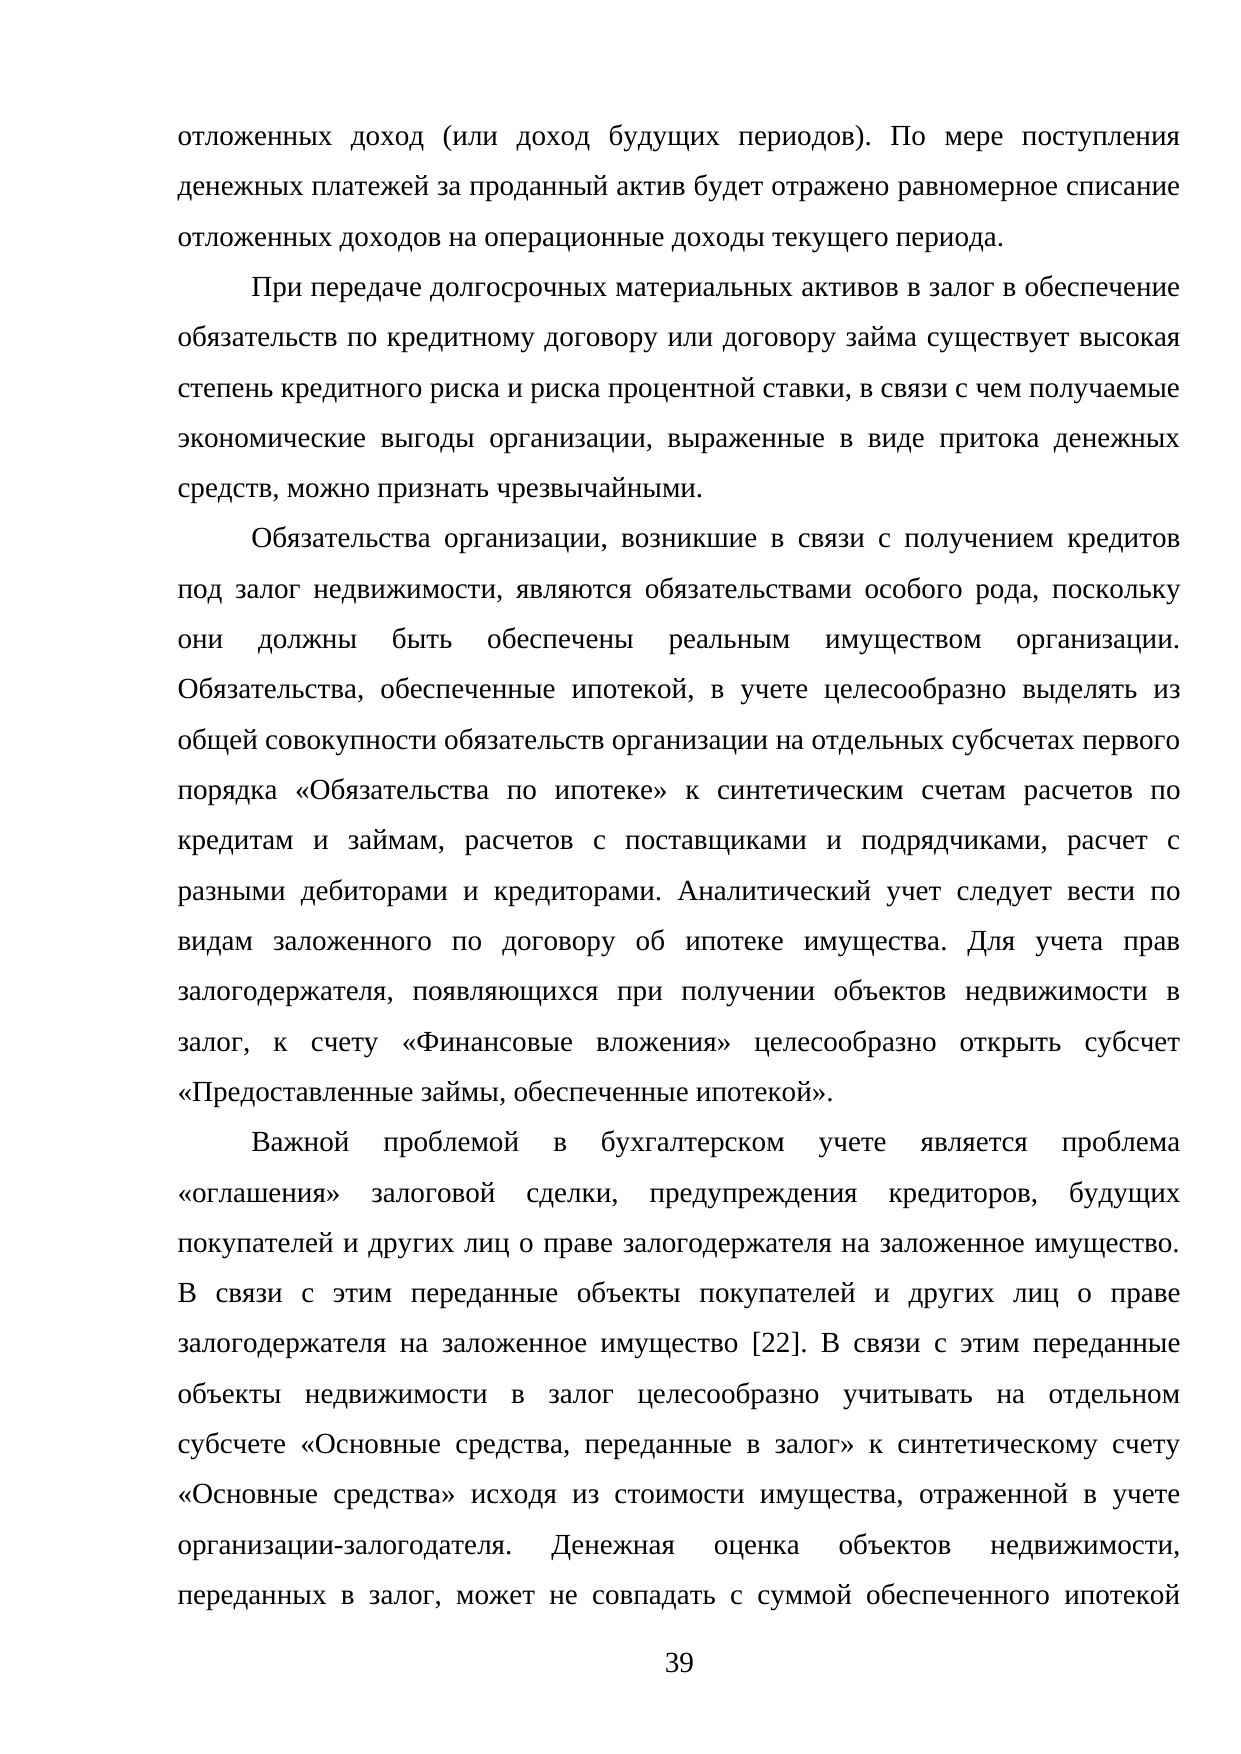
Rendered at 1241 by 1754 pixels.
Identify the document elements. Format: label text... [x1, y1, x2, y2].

text При передаче долгосрочных материальных активов в залог в обеспечение обязательств по кредитному договору или договору займа существует высокая степень кредитного риска и риска процентной ставки, в связи с чем получаемые экономические выгоды организации, выраженные в виде притока денежных средств, можно признать чрезвычайными. [177, 269, 1181, 504]
text Обязательства организации, возникшие в связи с получением кредитов под залог недвижимости, являются обязательствами особого рода, поскольку они должны быть обеспечены реальным имуществом организации. Обязательства, обеспеченные ипотекой, в учете целесообразно выделять из общей совокупности обязательств организации на отдельных субсчетах первого порядка «Обязательства по ипотеке» к синтетическим счетам расчетов по кредитам и займам, расчетов с поставщиками и подрядчиками, расчет с разными дебиторами и кредиторами. Аналитический учет следует вести по видам заложенного по договору об ипотеке имущества. Для учета прав залогодержателя, появляющихся при получении объектов недвижимости в залог, к счету «Финансовые вложения» целесообразно открыть субсчет «Предоставленные займы, обеспеченные ипотекой». [177, 521, 1181, 1108]
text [177, 118, 1181, 252]
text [177, 1124, 1181, 1611]
